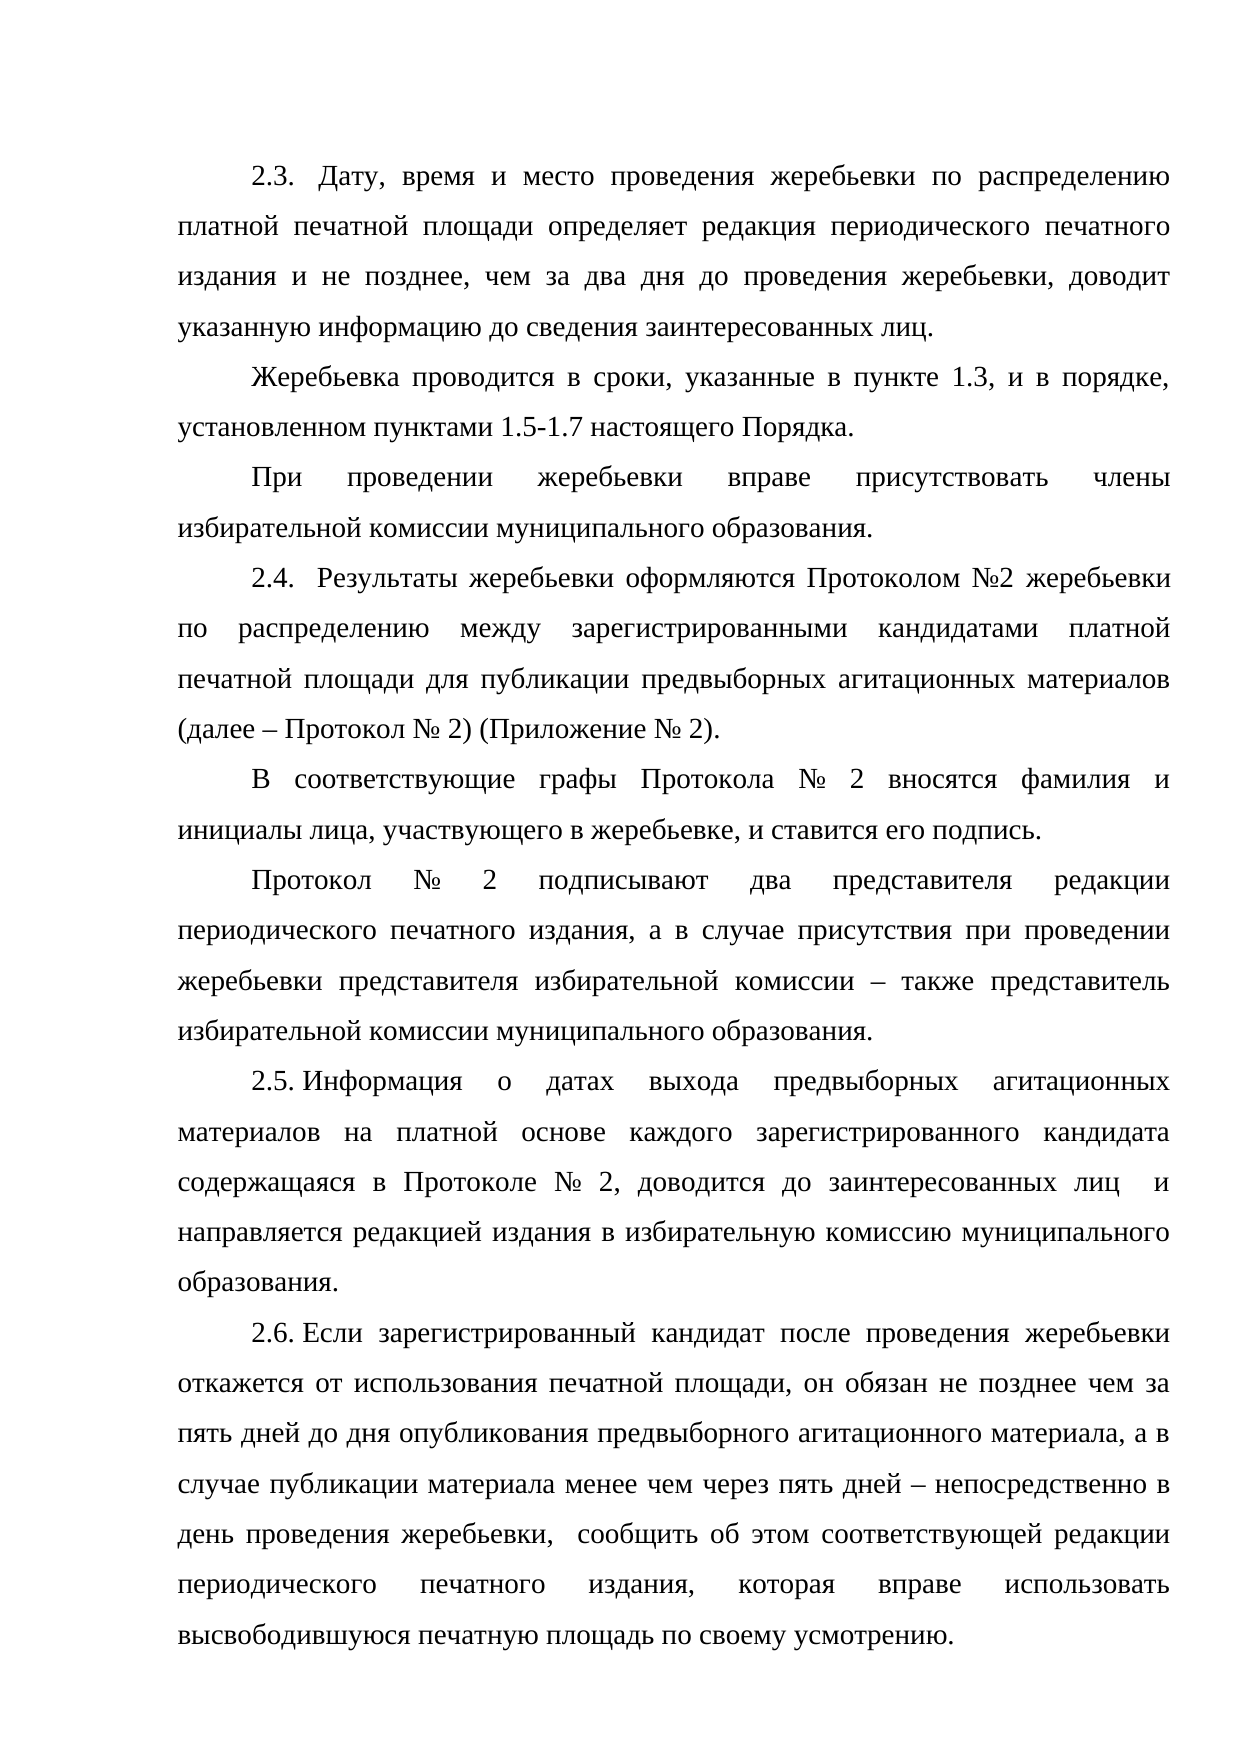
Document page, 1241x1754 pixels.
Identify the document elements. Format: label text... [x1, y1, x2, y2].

text При проведении жеребьевки вправе присутствовать члены избирательной комиссии муниципального образования. [177, 459, 1171, 543]
text 2.6. Если зарегистрированный кандидат после проведения жеребьевки откажется от использования печатной площади, он обязан не позднее чем за пять дней до дня опубликования предвыборного агитационного материала, а в случае публикации материала менее чем через пять дней – непосредственно в день проведения жеребьевки, сообщить об этом соответствующей редакции периодического печатного издания, которая вправе использовать высвободившуюся печатную площадь по своему усмотрению. [177, 1315, 1171, 1650]
text Протокол № 2 подписывают два представителя редакции периодического печатного издания, а в случае присутствия при проведении жеребьевки представителя избирательной комиссии – также представитель избирательной комиссии муниципального образования. [177, 862, 1171, 1047]
text 2.5. Информация о датах выхода предвыборных агитационных материалов на платной основе каждого зарегистрированного кандидата содержащаяся в Протоколе № 2, доводится до заинтересованных лиц и направляется редакцией издания в избирательную комиссию муниципального образования. [177, 1063, 1171, 1298]
text 2.4. Результаты жеребьевки оформляются Протоколом №2 жеребьевки по распределению между зарегистрированными кандидатами платной печатной площади для публикации предвыборных агитационных материалов (далее – Протокол № 2) (Приложение № 2). [177, 560, 1171, 745]
text Жеребьевка проводится в сроки, указанные в пункте 1.3, и в порядке, установленном пунктами 1.5-1.7 настоящего Порядка. [177, 359, 1171, 443]
text В соответствующие графы Протокола № 2 вносятся фамилия и инициалы лица, участвующего в жеребьевке, и ставится его подпись. [177, 761, 1171, 845]
text 2.3. Дату, время и место проведения жеребьевки по распределению платной печатной площади определяет редакция периодического печатного издания и не позднее, чем за два дня до проведения жеребьевки, доводит указанную информацию до сведения заинтересованных лиц. [177, 158, 1171, 342]
